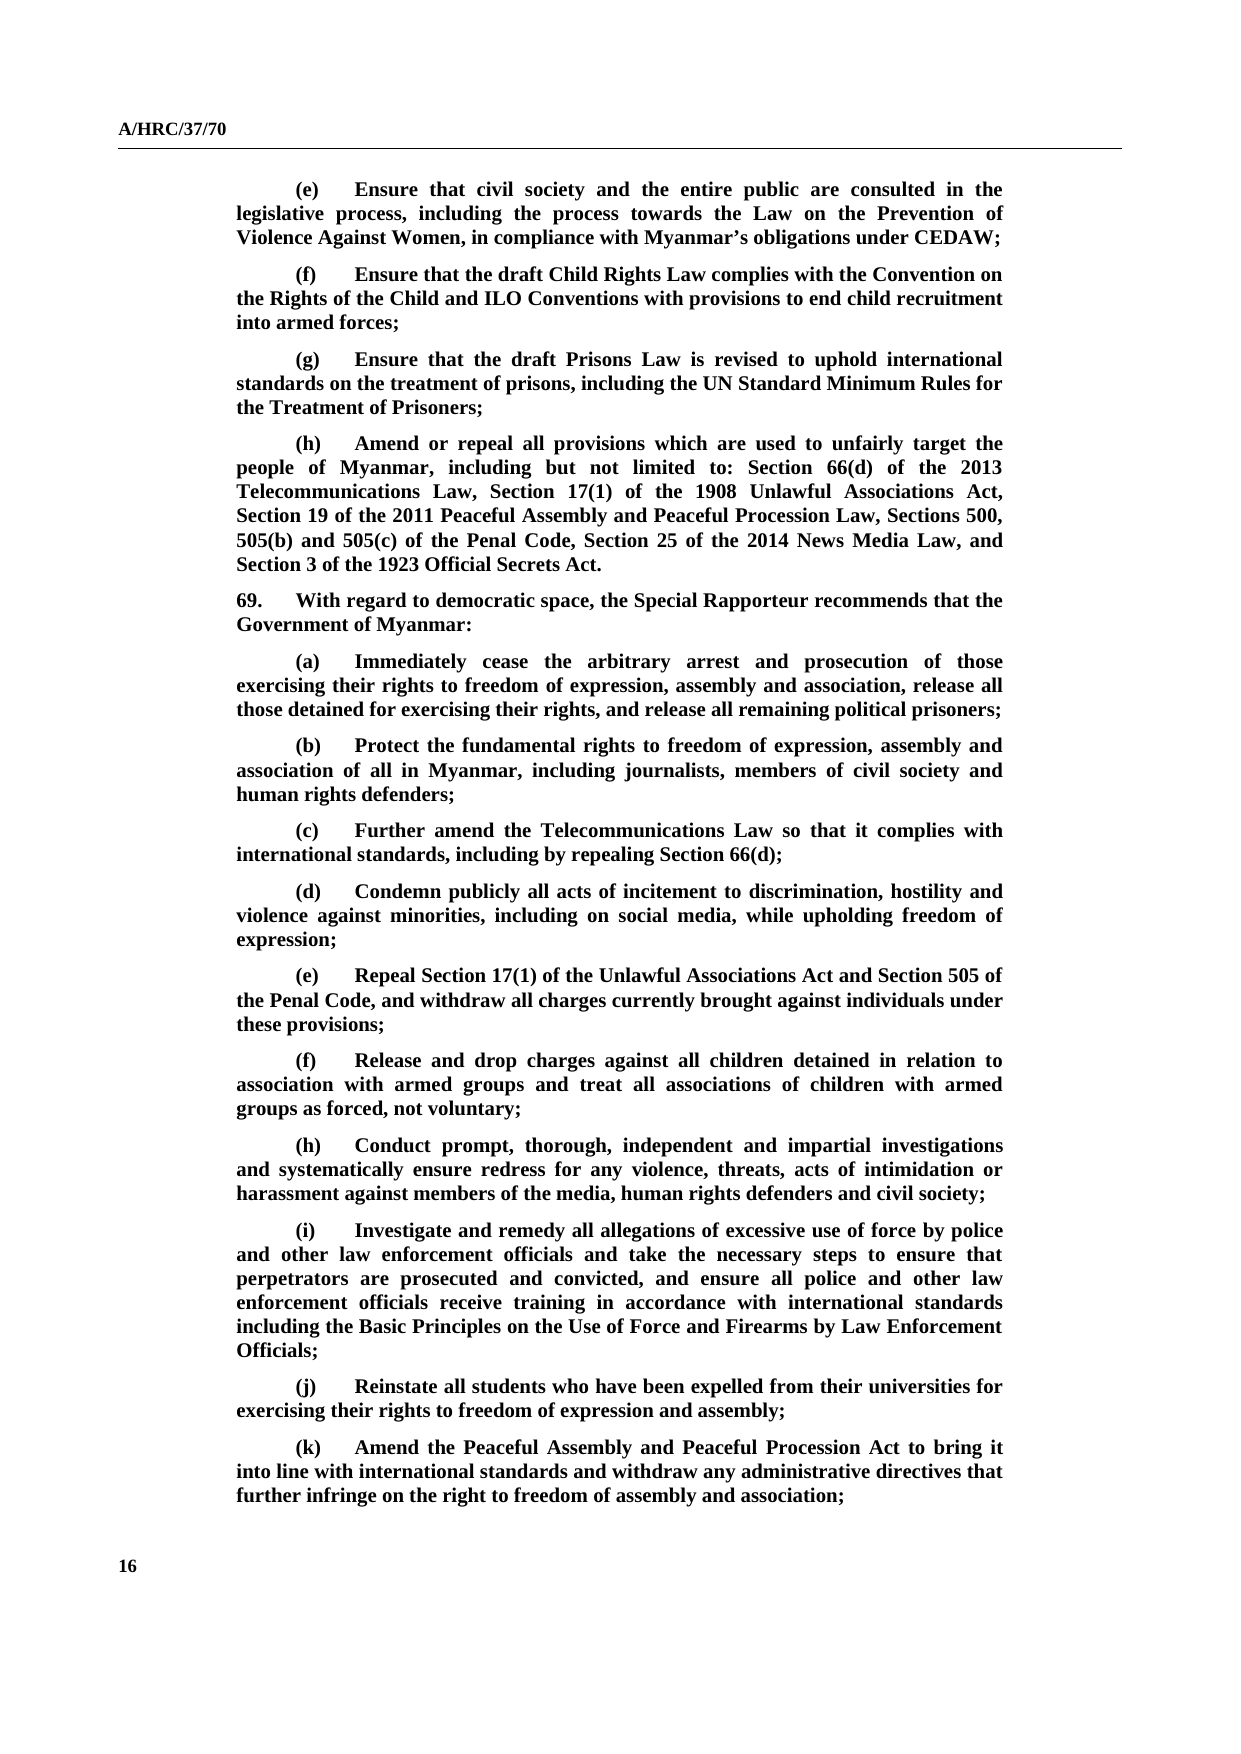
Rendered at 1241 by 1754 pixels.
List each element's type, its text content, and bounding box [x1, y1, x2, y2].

text (f) Release and drop charges against all children detained in relation to association with armed groups and treat all associations of children with armed groups as forced, not voluntary; [236, 1048, 1004, 1120]
text (g) Ensure that the draft Prisons Law is revised to uphold international standards on the treatment of prisons, including the UN Standard Minimum Rules for the Treatment of Prisoners; [236, 347, 1004, 419]
text (c) Further amend the Telecommunications Law so that it complies with international standards, including by repealing Section 66(d); [236, 818, 1004, 866]
text (f) Ensure that the draft Child Rights Law complies with the Convention on the Rights of the Child and ILO Conventions with provisions to end child recruitment into armed forces; [236, 262, 1004, 334]
text (e) Ensure that civil society and the entire public are consulted in the legislative process, including the process towards the Law on the Prevention of Violence Against Women, in compliance with Myanmar’s obligations under CEDAW; [236, 177, 1004, 249]
text (e) Repeal Section 17(1) of the Unlawful Associations Act and Section 505 of the Penal Code, and withdraw all charges currently brought against individuals under these provisions; [236, 963, 1004, 1036]
text (b) Protect the fundamental rights to freedom of expression, assembly and association of all in Myanmar, including journalists, members of civil society and human rights defenders; [236, 733, 1004, 806]
text (k) Amend the Peaceful Assembly and Peaceful Procession Act to bring it into line with international standards and withdraw any administrative directives that further infringe on the right to freedom of assembly and association; [236, 1435, 1004, 1507]
text 69. With regard to democratic space, the Special Rapporteur recommends that the Government of Myanmar: [236, 588, 1004, 636]
text (a) Immediately cease the arbitrary arrest and prosecution of those exercising their rights to freedom of expression, assembly and association, release all those detained for exercising their rights, and release all remaining political prisoners; [236, 649, 1004, 721]
text (h) Conduct prompt, thorough, independent and impartial investigations and systematically ensure redress for any violence, threats, acts of intimidation or harassment against members of the media, human rights defenders and civil society; [236, 1133, 1004, 1205]
text (i) Investigate and remedy all allegations of excessive use of force by police and other law enforcement officials and take the necessary steps to ensure that perpetrators are prosecuted and convicted, and ensure all police and other law enforcement officials receive training in accordance with international standards including the Basic Principles on the Use of Force and Firearms by Law Enforcement Officials; [236, 1217, 1004, 1362]
text (d) Condemn publicly all acts of incitement to discrimination, hostility and violence against minorities, including on social media, while upholding freedom of expression; [236, 879, 1004, 951]
text (h) Amend or repeal all provisions which are used to unfairly target the people of Myanmar, including but not limited to: Section 66(d) of the 2013 Telecommunications Law, Section 17(1) of the 1908 Unlawful Associations Act, Section 19 of the 2011 Peaceful Assembly and Peaceful Procession Law, Sections 500, 505(b) and 505(c) of the Penal Code, Section 25 of the 2014 News Media Law, and Section 3 of the 1923 Official Secrets Act. [236, 431, 1004, 576]
text (j) Reinstate all students who have been expelled from their universities for exercising their rights to freedom of expression and assembly; [236, 1374, 1004, 1422]
